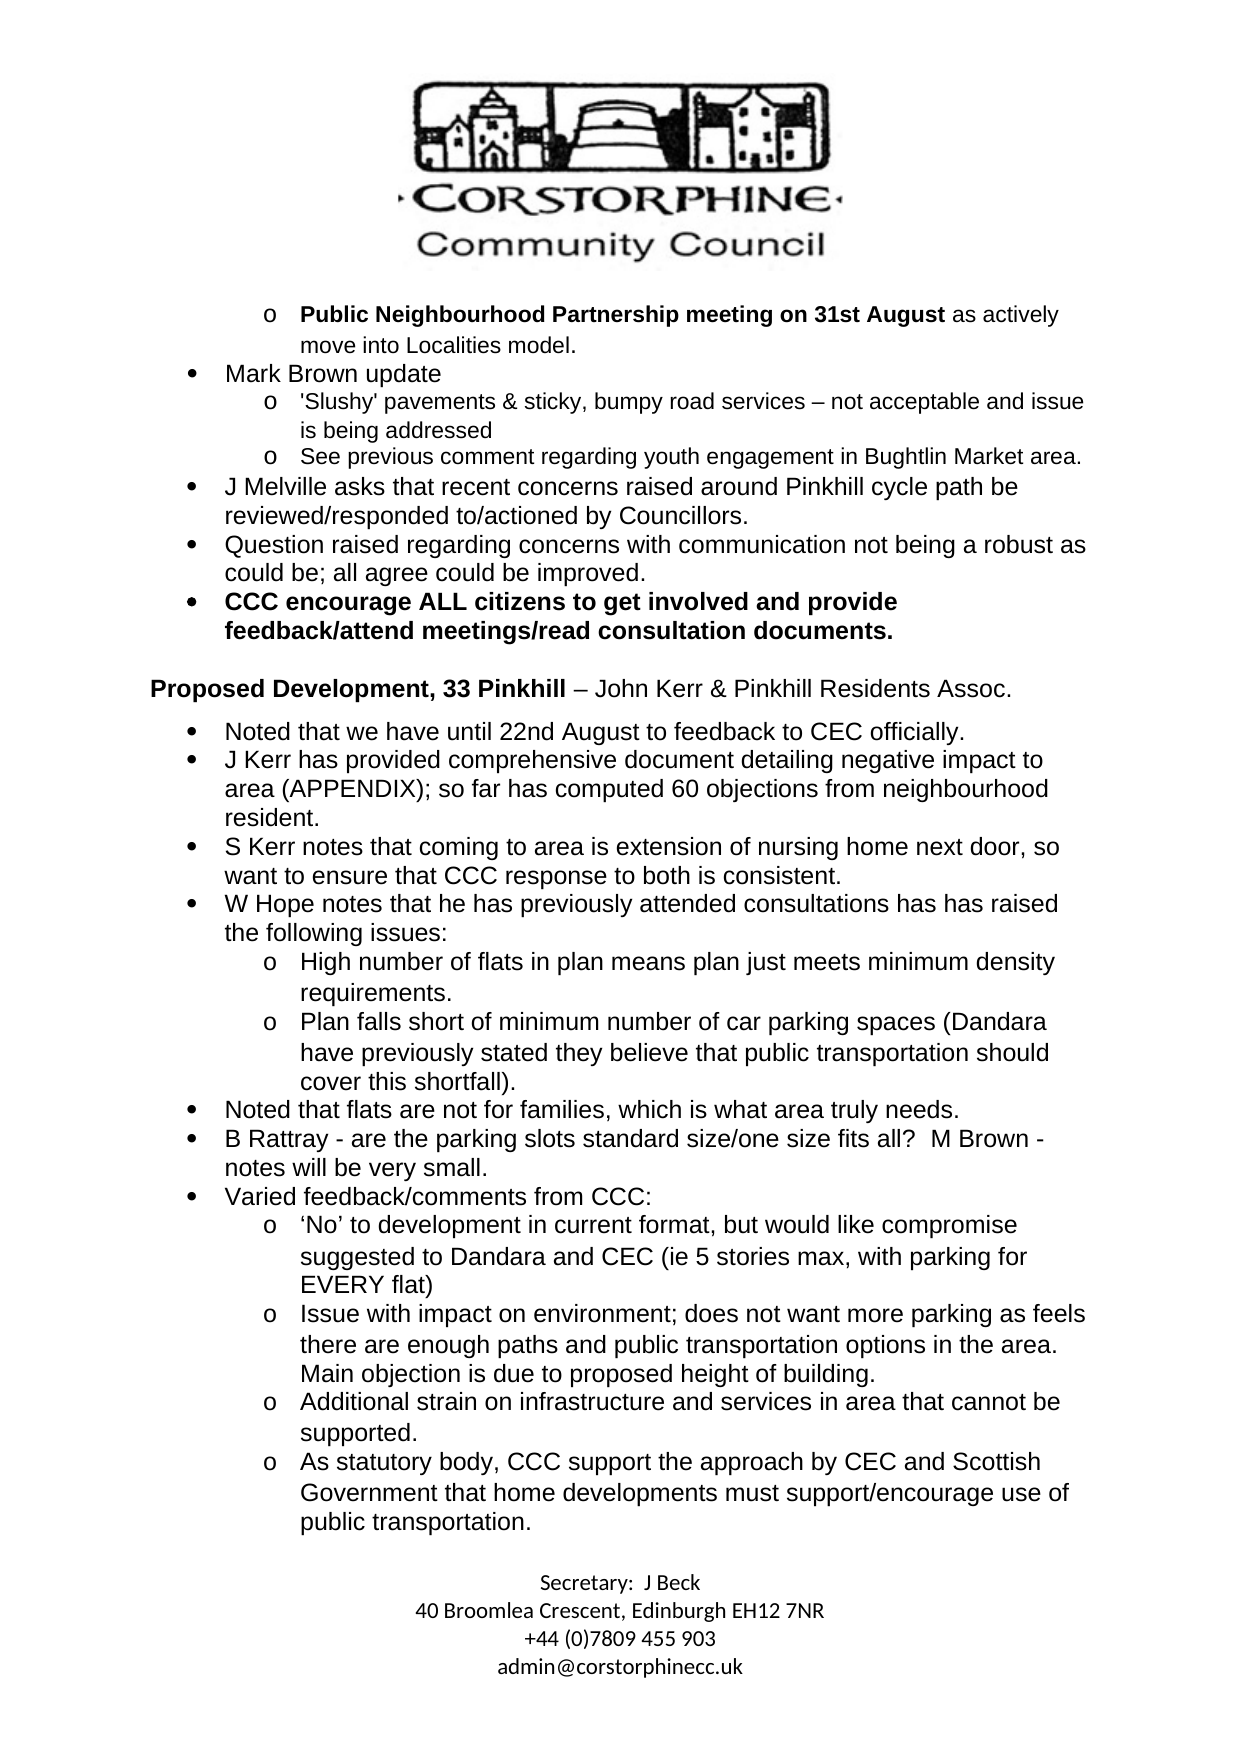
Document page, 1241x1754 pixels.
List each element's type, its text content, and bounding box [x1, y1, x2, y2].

list Plan falls short of minimum number of car parking spaces (Dandara have previously stated they believe that public transportation should cover this shortfall). [262, 1007, 1090, 1095]
list S Kerr notes that coming to area is extension of nursing home next door, so want to ensure that CCC response to both is consistent. [187, 832, 1090, 889]
list J Kerr has provided comprehensive document detailing negative impact to area (APPENDIX); so far has computed 60 objections from neighbourhood resident. [187, 746, 1090, 832]
picture [397, 73, 843, 271]
list Mark Brown update [188, 359, 1090, 388]
list Noted that we have until 22nd August to feedback to CEC officially. [187, 717, 1090, 746]
list Varied feedback/comments from CCC: [187, 1182, 1090, 1211]
list B Rattray - are the parking slots standard size/one size fits all? M Brown - notes will be very small. [187, 1124, 1090, 1182]
text Proposed Development, 33 Pinkhill – John Kerr & Pinkhill Residents Assoc. [150, 673, 1090, 702]
list See previous comment regarding youth engagement in Bughtlin Market area. [263, 443, 1090, 472]
list J Melville asks that recent concerns raised around Pinkhill cycle path be reviewed/responded to/actioned by Councillors. [187, 472, 1090, 529]
list W Hope notes that he has previously attended consultations has has raised the following issues: [187, 889, 1090, 947]
list 'Slushy' pavements & sticky, bumpy road services – not acceptable and issue is being addressed [263, 388, 1090, 443]
list Noted that flats are not for families, which is what area truly needs. [187, 1095, 1090, 1124]
list As statutory body, CCC support the approach by CEC and Scottish Government that home developments must support/encourage use of public transportation. [262, 1447, 1090, 1536]
list CCC encourage ALL citizens to get involved and provide feedback/attend meetings/read consultation documents. [187, 587, 1090, 645]
list Question raised regarding concerns with communication not being a robust as could be; all agree could be improved. [187, 529, 1090, 587]
list Additional strain on infrastructure and services in area that cannot be supported. [262, 1387, 1090, 1447]
list Issue with impact on environment; does not want more parking as feels there are enough paths and public transportation options in the area. Main objection is due to proposed height of building. [262, 1299, 1090, 1387]
list High number of flats in plan means plan just meets minimum density requirements. [262, 947, 1090, 1007]
list ‘No’ to development in current format, but would like compromise suggested to Dandara and CEC (ie 5 stories max, with parking for EVERY flat) [262, 1211, 1090, 1299]
list Public Neighbourhood Partnership meeting on 31st August as actively move into Localities model. [262, 301, 1090, 359]
